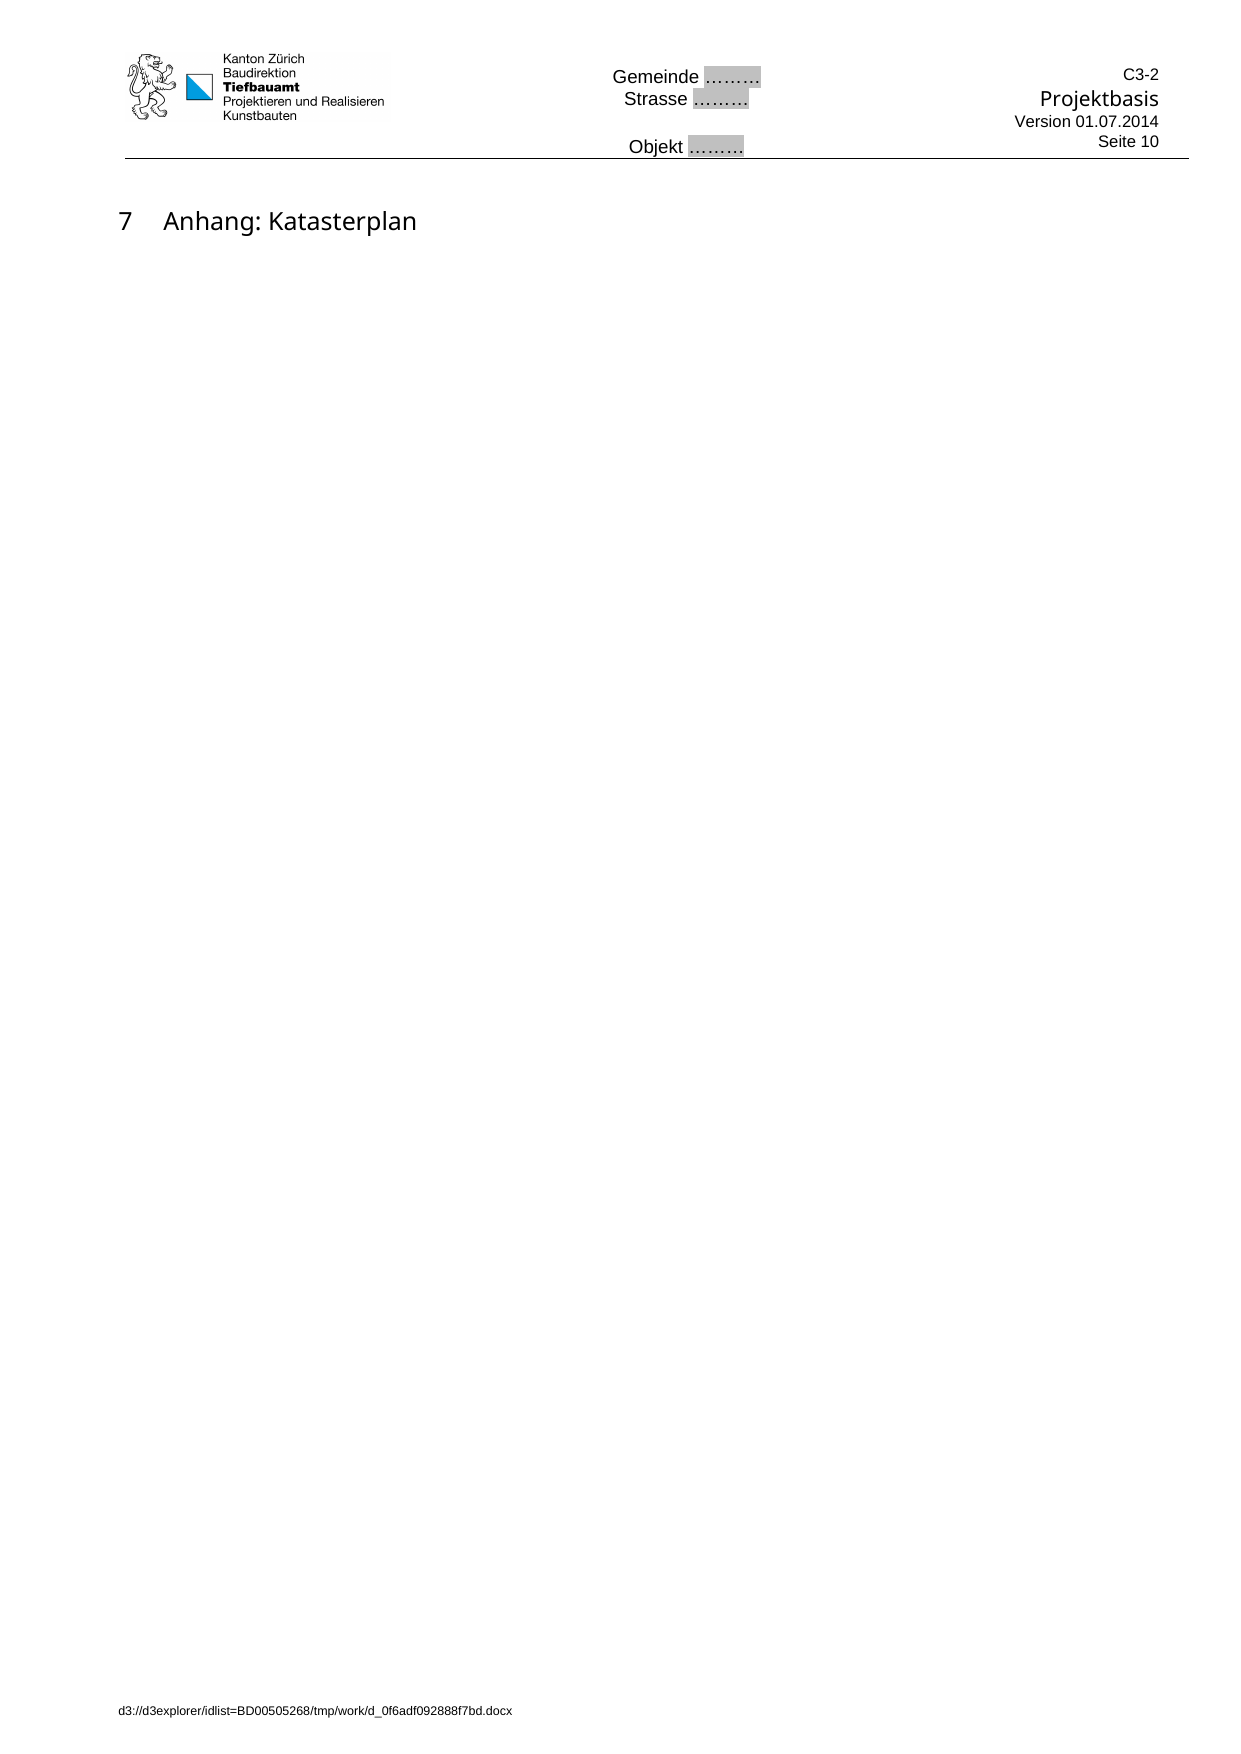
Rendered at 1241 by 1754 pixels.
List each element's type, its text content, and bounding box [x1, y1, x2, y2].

subtitle Anhang: Katasterplan [118, 206, 1152, 237]
picture [125, 52, 141, 124]
